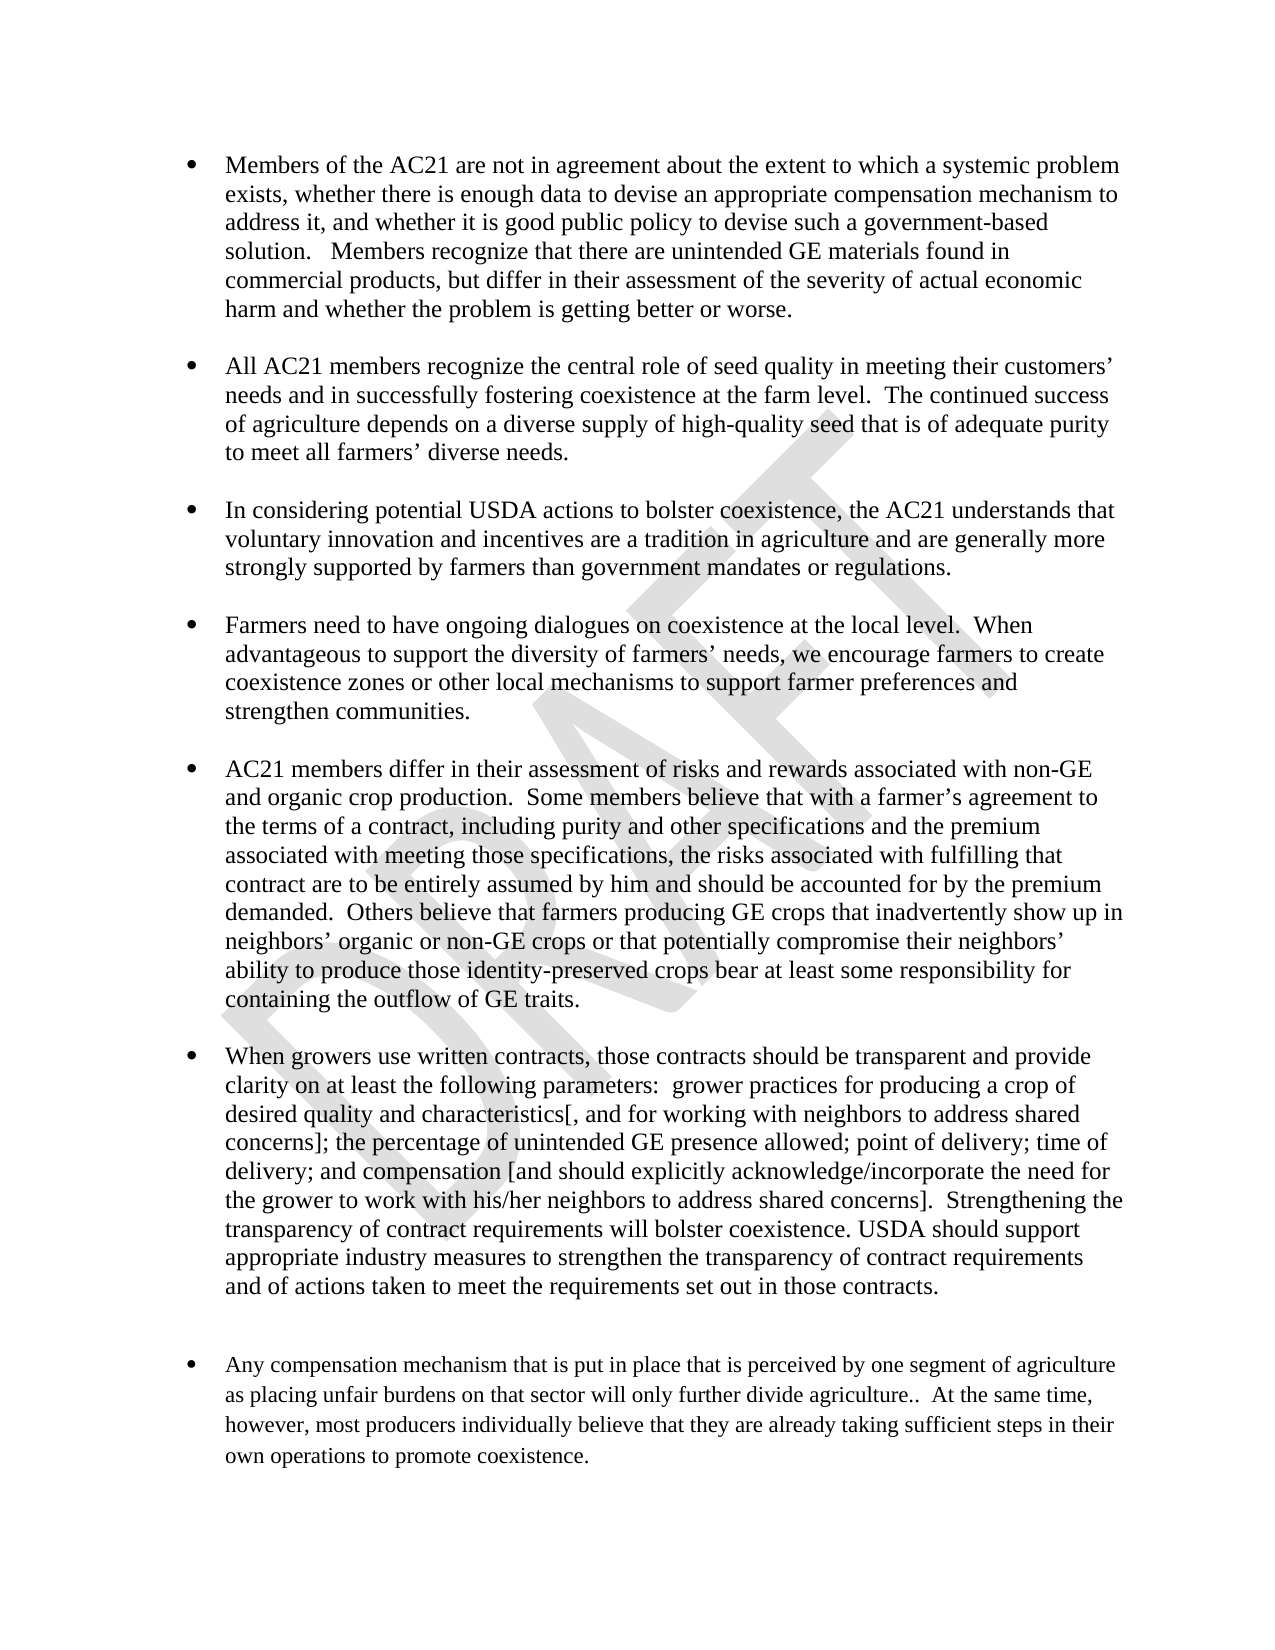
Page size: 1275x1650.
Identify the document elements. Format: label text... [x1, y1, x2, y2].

list In considering potential USDA actions to bolster coexistence, the AC21 understands that voluntary innovation and incentives are a tradition in agriculture and are generally more strongly supported by farmers than government mandates or regulations. [187, 495, 1125, 581]
list Any compensation mechanism that is put in place that is perceived by one segment of agriculture as placing unfair burdens on that sector will only further divide agriculture.. At the same time, however, most producers individually believe that they are already taking sufficient steps in their own operations to promote coexistence. [187, 1351, 1125, 1468]
list Members of the AC21 are not in agreement about the extent to which a systemic problem exists, whether there is enough data to devise an appropriate compensation mechanism to address it, and whether it is good public policy to devise such a government-based solution. Members recognize that there are unintended GE materials found in commercial products, but differ in their assessment of the severity of actual economic harm and whether the problem is getting better or worse. [187, 150, 1125, 322]
list AC21 members differ in their assessment of risks and rewards associated with non-GE and organic crop production. Some members believe that with a farmer’s agreement to the terms of a contract, including purity and other specifications and the premium associated with meeting those specifications, the risks associated with fulfilling that contract are to be entirely assumed by him and should be accounted for by the premium demanded. Others believe that farmers producing GE crops that inadvertently show up in neighbors’ organic or non-GE crops or that potentially compromise their neighbors’ ability to produce those identity-preserved crops bear at least some responsibility for containing the outflow of GE traits. [187, 754, 1125, 1012]
list When growers use written contracts, those contracts should be transparent and provide clarity on at least the following parameters: grower practices for producing a crop of desired quality and characteristics[, and for working with neighbors to address shared concerns]; the percentage of unintended GE presence allowed; point of delivery; time of delivery; and compensation [and should explicitly acknowledge/incorporate the need for the grower to work with his/her neighbors to address shared concerns]. Strengthening the transparency of contract requirements will bolster coexistence. USDA should support appropriate industry measures to strengthen the transparency of contract requirements and of actions taken to meet the requirements set out in those contracts. [187, 1041, 1125, 1300]
list All AC21 members recognize the central role of seed quality in meeting their customers’ needs and in successfully fostering coexistence at the farm level. The continued success of agriculture depends on a diverse supply of high-quality seed that is of adequate purity to meet all farmers’ diverse needs. [187, 351, 1125, 466]
list Farmers need to have ongoing dialogues on coexistence at the local level. When advantageous to support the diversity of farmers’ needs, we encourage farmers to create coexistence zones or other local mechanisms to support farmer preferences and strengthen communities. [187, 610, 1125, 725]
